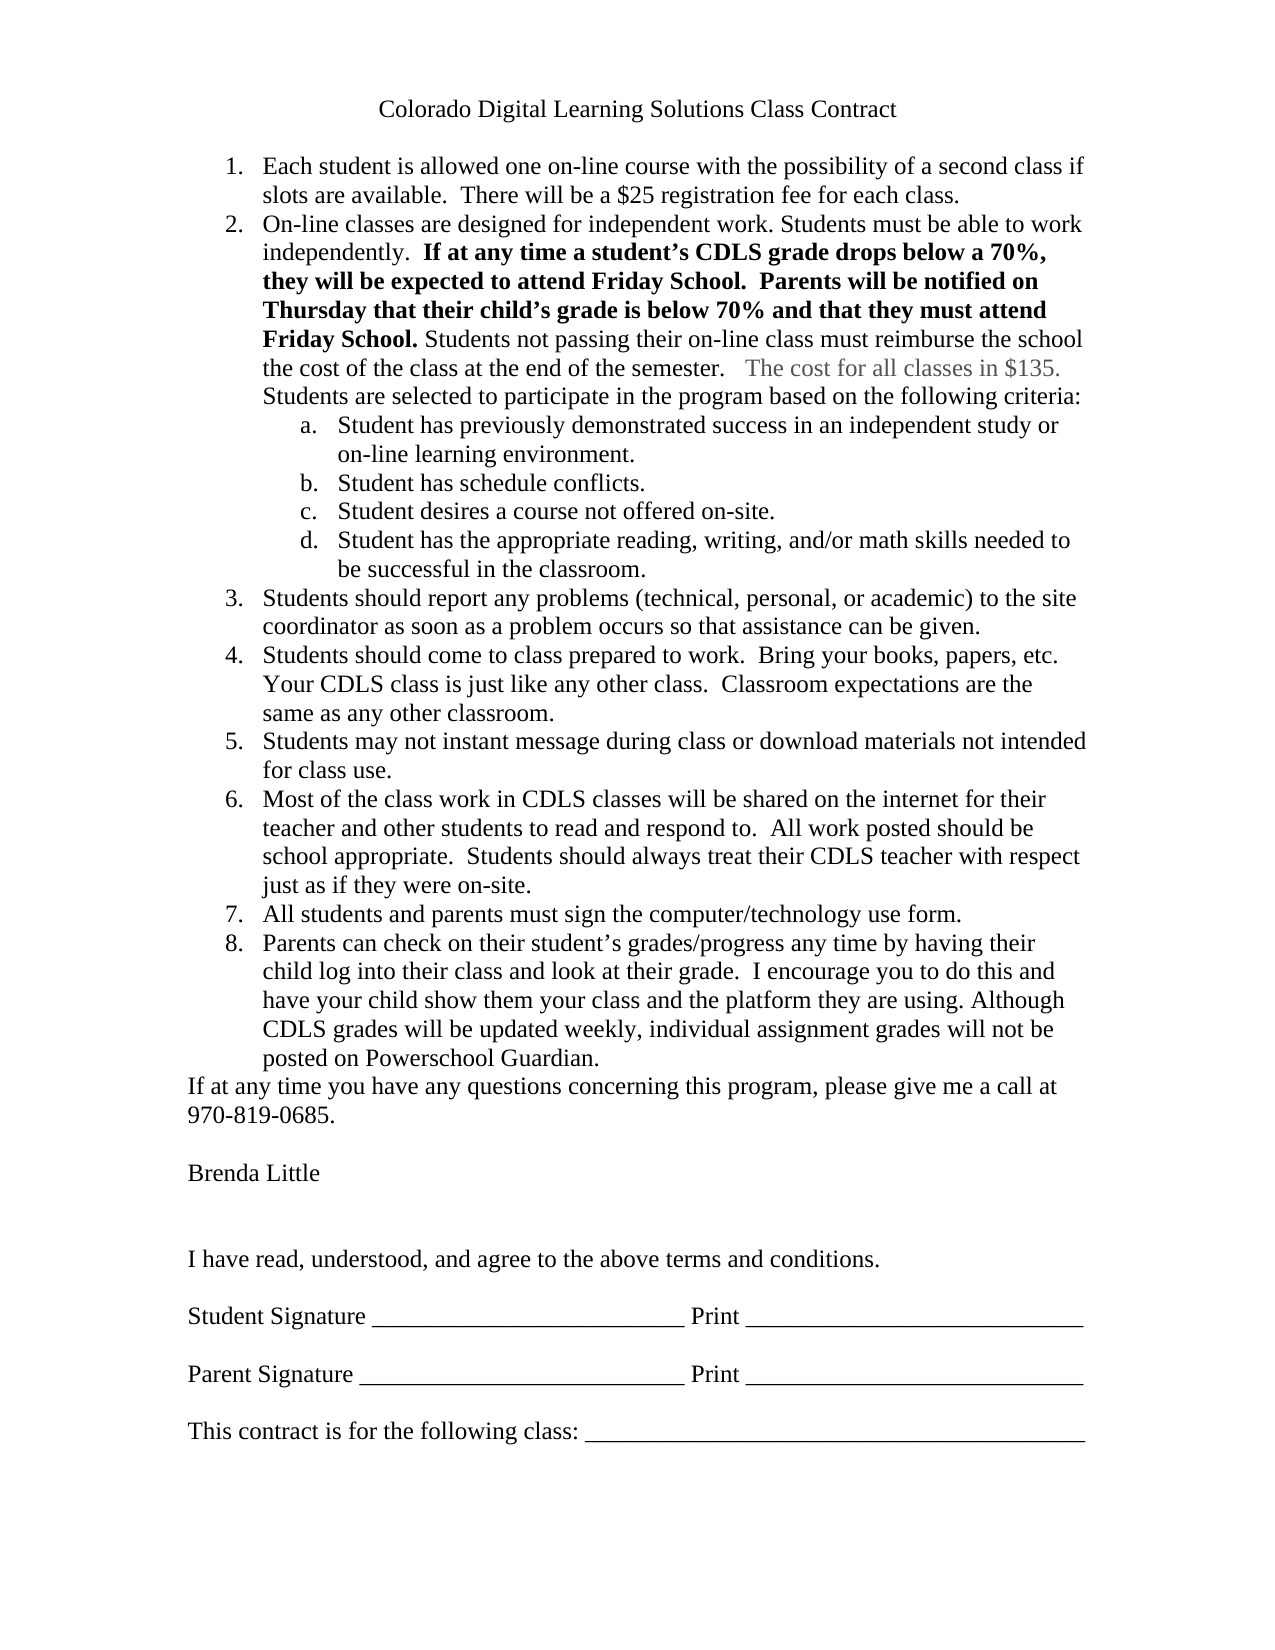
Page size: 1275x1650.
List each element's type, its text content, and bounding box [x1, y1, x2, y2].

list Student has previously demonstrated success in an independent study or on-line learning environment. [300, 410, 1087, 468]
text Your CDLS class is just like any other class. Classroom expectations are the [225, 669, 1087, 698]
list All students and parents must sign the computer/technology use form. [225, 899, 1087, 928]
list Students should report any problems (technical, personal, or academic) to the site [225, 583, 1087, 611]
list Each student is allowed one on-line course with the possibility of a second class if slots are available. There will be a $25 registration fee for each class. [225, 151, 1087, 209]
text This contract is for the following class: ________________________________________ [187, 1416, 1087, 1445]
list Student has schedule conflicts. [300, 468, 1087, 496]
list Student desires a course not offered on-site. [300, 496, 1087, 525]
list Parents can check on their student’s grades/progress any time by having their child log into their class and look at their grade. I encourage you to do this and have your child show them your class and the platform they are using. Although CDLS grades will be updated weekly, individual assignment grades will not be posted on Powerschool Guardian. [225, 928, 1087, 1071]
text Parent Signature __________________________ Print ___________________________ [187, 1359, 1087, 1416]
text Brenda Little [187, 1158, 1087, 1186]
text coordinator as soon as a problem occurs so that assistance can be given. [225, 611, 1087, 640]
text If at any time you have any questions concerning this program, please give me a call at 970-819-0685. [187, 1071, 1087, 1129]
list Student has the appropriate reading, writing, and/or math skills needed to be successful in the classroom. [300, 525, 1087, 583]
text Colorado Digital Learning Solutions Class Contract [187, 94, 1087, 122]
list Most of the class work in CDLS classes will be shared on the internet for their teacher and other students to read and respond to. All work posted should be school appropriate. Students should always treat their CDLS teacher with respect just as if they were on-site. [225, 784, 1087, 899]
list On-line classes are designed for independent work. Students must be able to work independently. If at any time a student’s CDLS grade drops below a 70%, they will be expected to attend Friday School. Parents will be notified on Thursday that their child’s grade is below 70% and that they must attend Friday School. Students not passing their on-line class must reimburse the school the cost of the class at the end of the semester. The cost for all classes in $135. Students are selected to participate in the program based on the following criteria: [225, 209, 1087, 410]
text I have read, understood, and agree to the above terms and conditions. [187, 1244, 1087, 1273]
list Students should come to class prepared to work. Bring your books, papers, etc. [225, 640, 1087, 669]
text same as any other classroom. [187, 698, 1087, 726]
list Students may not instant message during class or download materials not intended for class use. [225, 726, 1087, 784]
text Student Signature _________________________ Print ___________________________ [187, 1301, 1087, 1330]
